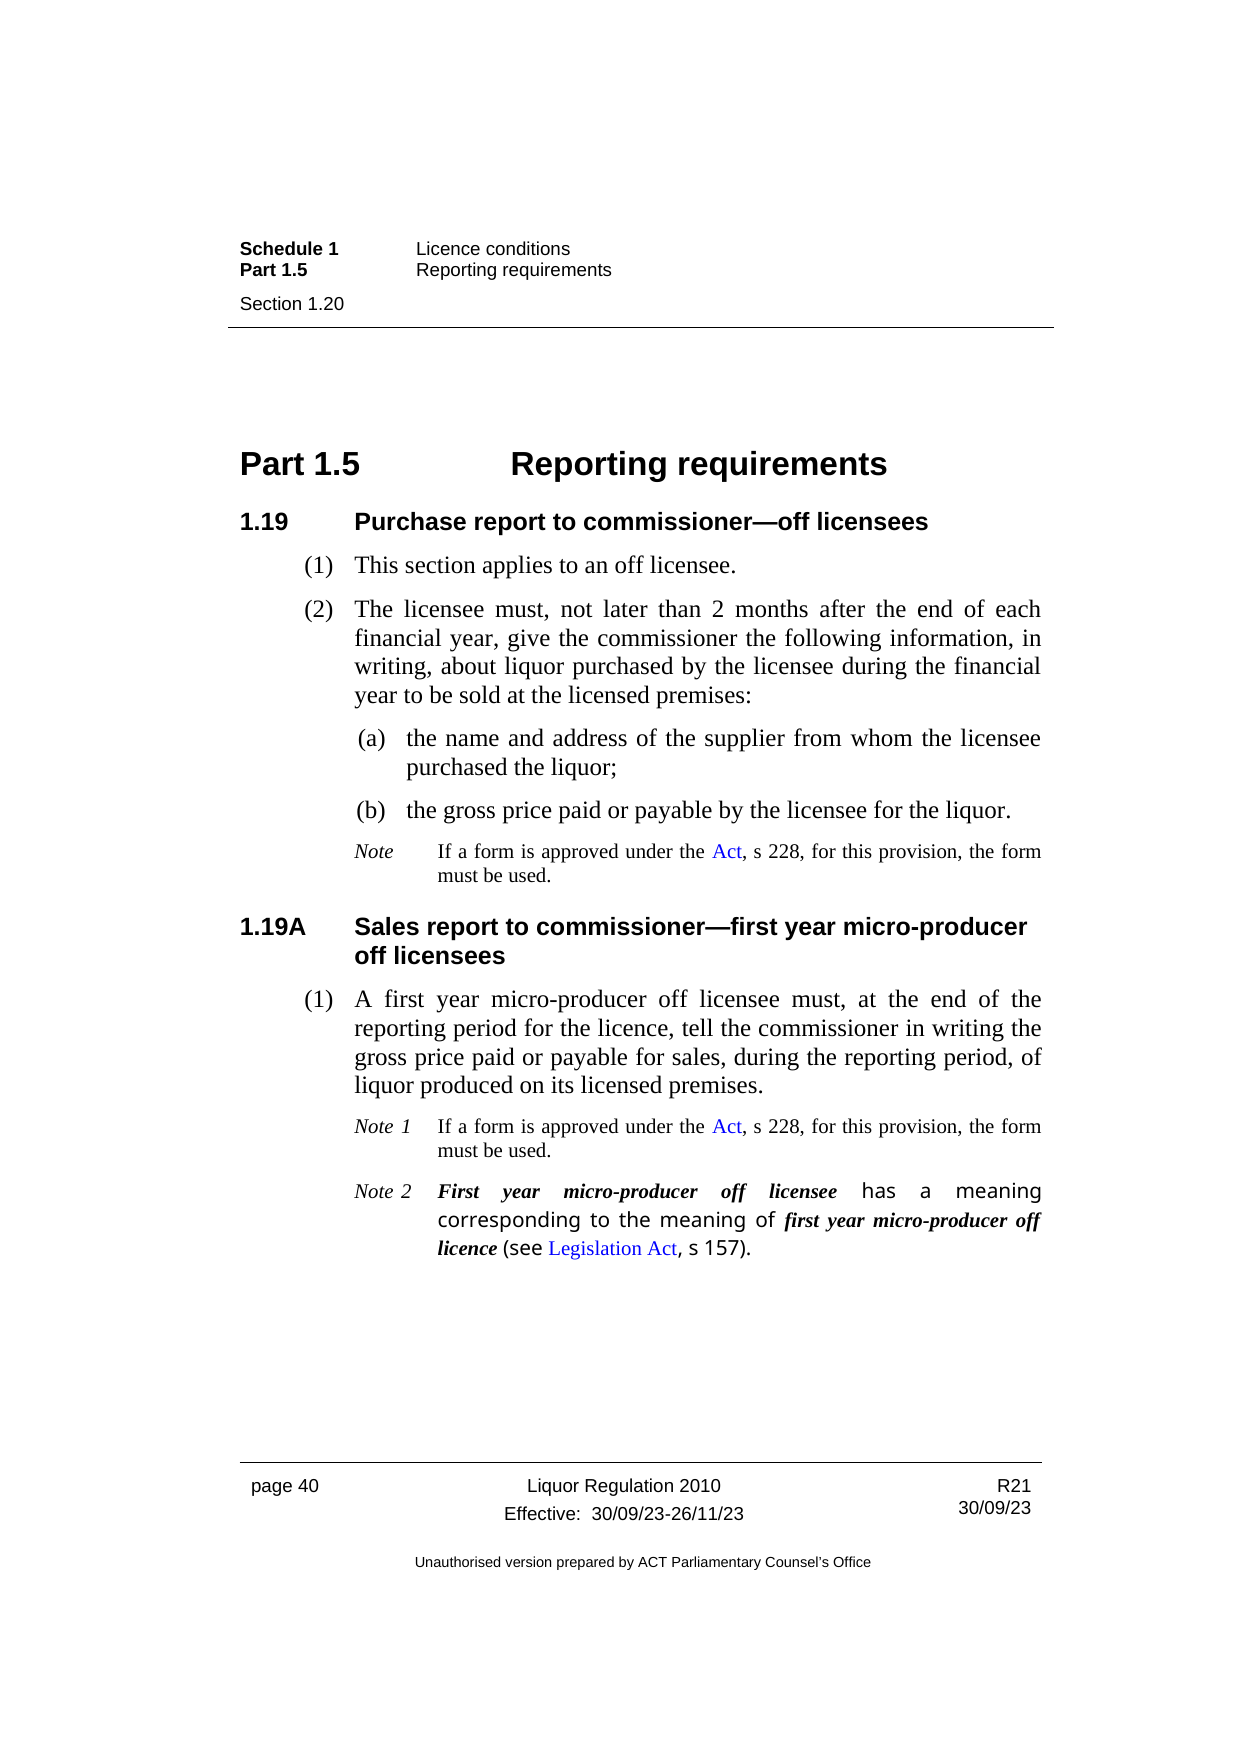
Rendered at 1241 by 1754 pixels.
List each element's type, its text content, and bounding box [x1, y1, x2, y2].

subtitle 1.19 Purchase report to commissioner—off licensees [239, 507, 1042, 536]
text (1) A first year micro-producer off licensee must, at the end of the reporting period for the licence, tell the commissioner in writing the gross price paid or payable for sales, during the reporting period, of liquor produced on its licensed premises. [239, 984, 1042, 1099]
text (b) the gross price paid or payable by the licensee for the liquor. [239, 796, 1042, 824]
text (2) The licensee must, not later than 2 months after the end of each financial year, give the commissioner the following information, in writing, about liquor purchased by the licensee during the financial year to be sold at the licensed premises: [239, 594, 1042, 709]
text (1) This section applies to an off licensee. [239, 551, 1042, 579]
text (a) the name and address of the supplier from whom the licensee purchased the liquor; [239, 723, 1042, 781]
text Note 2 First year micro-producer off licensee has a meaning corresponding to the meaning of first year micro-producer off licence (see Legislation Act, s 157). [354, 1176, 1042, 1262]
text Note 1 If a form is approved under the Act, s 228, for this provision, the form must be used. [354, 1114, 1042, 1162]
subtitle 1.19A Sales report to commissioner—first year micro-producer off licensees [239, 912, 1042, 969]
text Part 1.5 Reporting requirements [239, 444, 1042, 482]
text Note If a form is approved under the Act, s 228, for this provision, the form must be used. [354, 839, 1042, 887]
